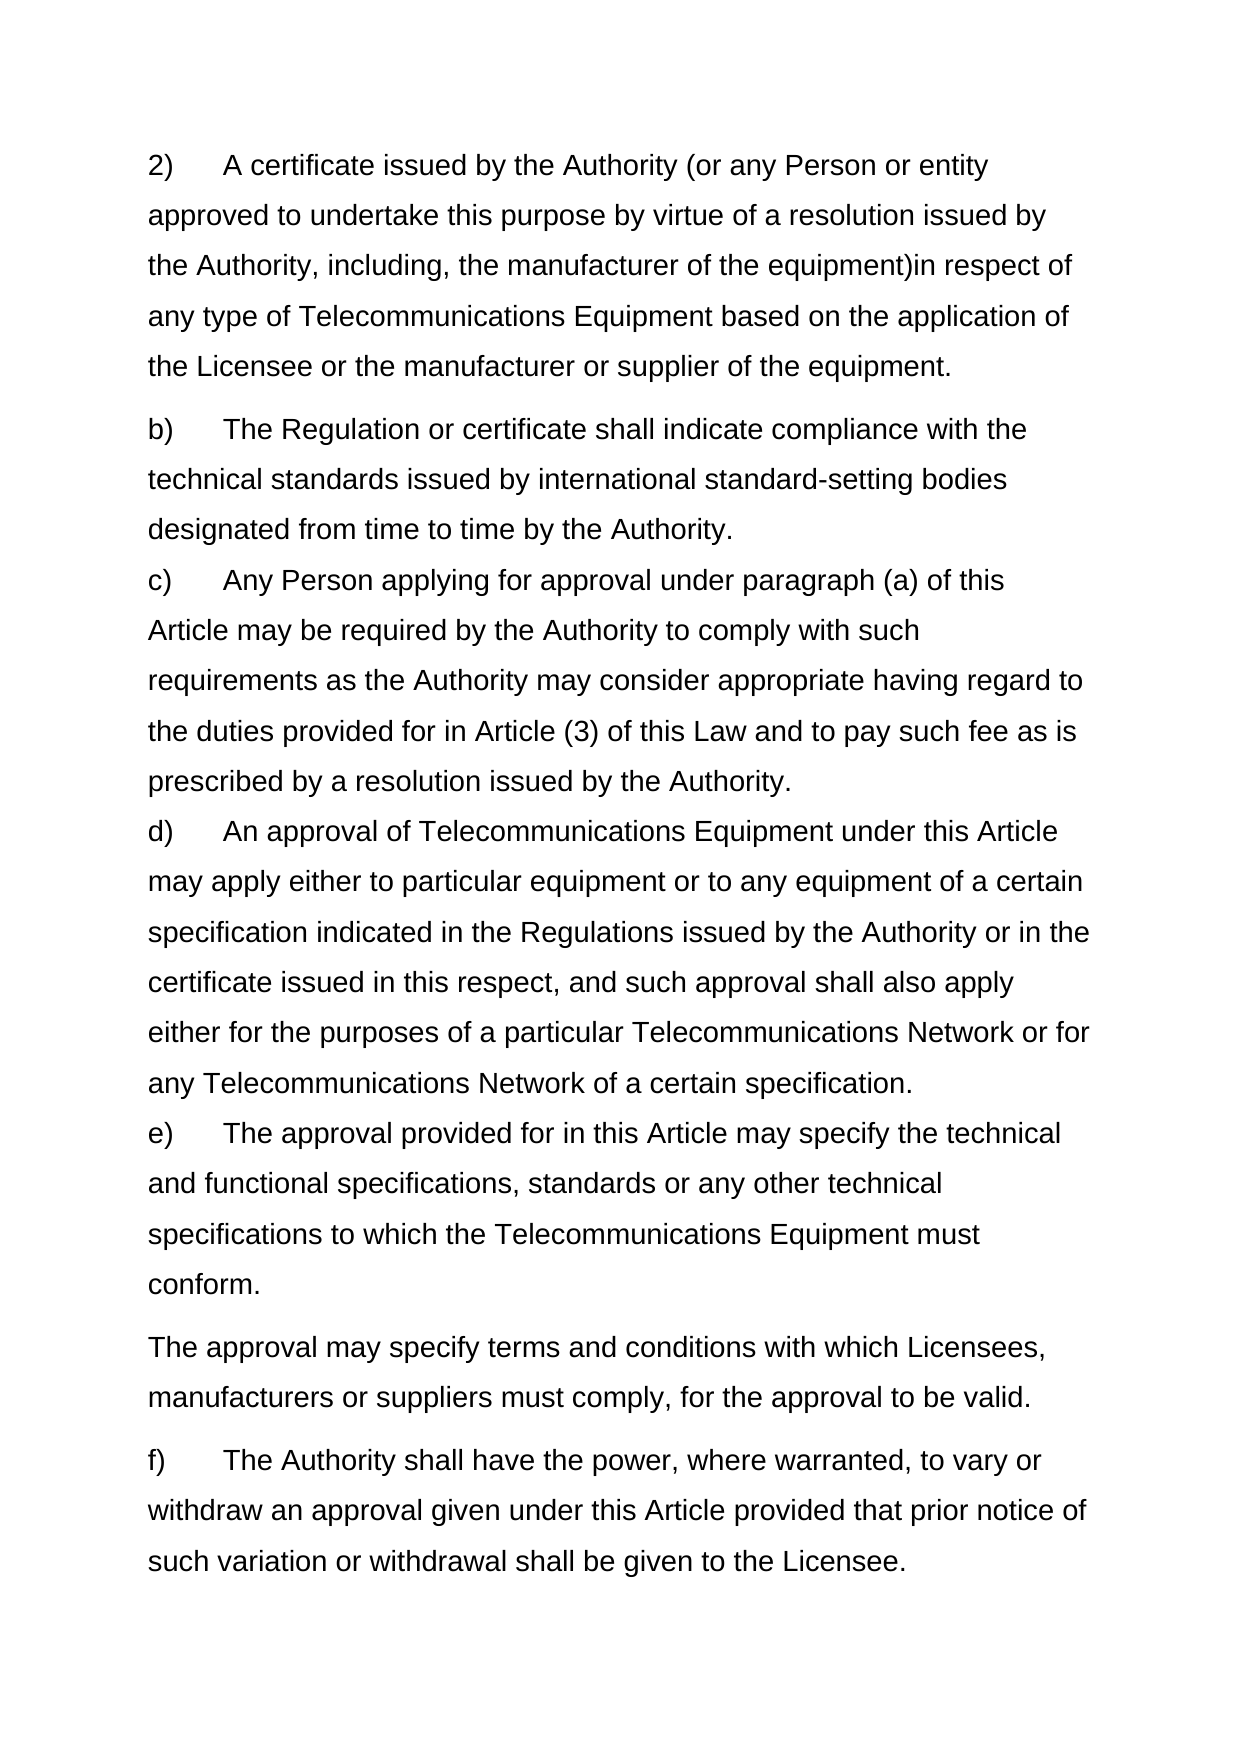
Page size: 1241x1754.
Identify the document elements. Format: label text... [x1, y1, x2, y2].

list The approval provided for in this Article may specify the technical and functional specifications, standards or any other technical specifications to which the Telecommunications Equipment must conform. [148, 1116, 1093, 1301]
list An approval of Telecommunications Equipment under this Article may apply either to particular equipment or to any equipment of a certain specification indicated in the Regulations issued by the Authority or in the certificate issued in this respect, and such approval shall also apply either for the purposes of a particular Telecommunications Network or for any Telecommunications Network of a certain specification. [148, 814, 1093, 1099]
list The Authority shall have the power, where warranted, to vary or withdraw an approval given under this Article provided that prior notice of such variation or withdrawal shall be given to the Licensee. [148, 1443, 1093, 1577]
list Any Person applying for approval under paragraph (a) of this Article may be required by the Authority to comply with such requirements as the Authority may consider appropriate having regard to the duties provided for in Article (3) of this Law and to pay such fee as is prescribed by a resolution issued by the Authority. [148, 563, 1093, 797]
list A certificate issued by the Authority (or any Person or entity approved to undertake this purpose by virtue of a resolution issued by the Authority, including, the manufacturer of the equipment)in respect of any type of Telecommunications Equipment based on the application of the Licensee or the manufacturer or supplier of the equipment. [148, 148, 1093, 382]
text The approval may specify terms and conditions with which Licensees, manufacturers or suppliers must comply, for the approval to be valid. [148, 1330, 1093, 1414]
list The Regulation or certificate shall indicate compliance with the technical standards issued by international standard-setting bodies designated from time to time by the Authority. [148, 412, 1093, 546]
